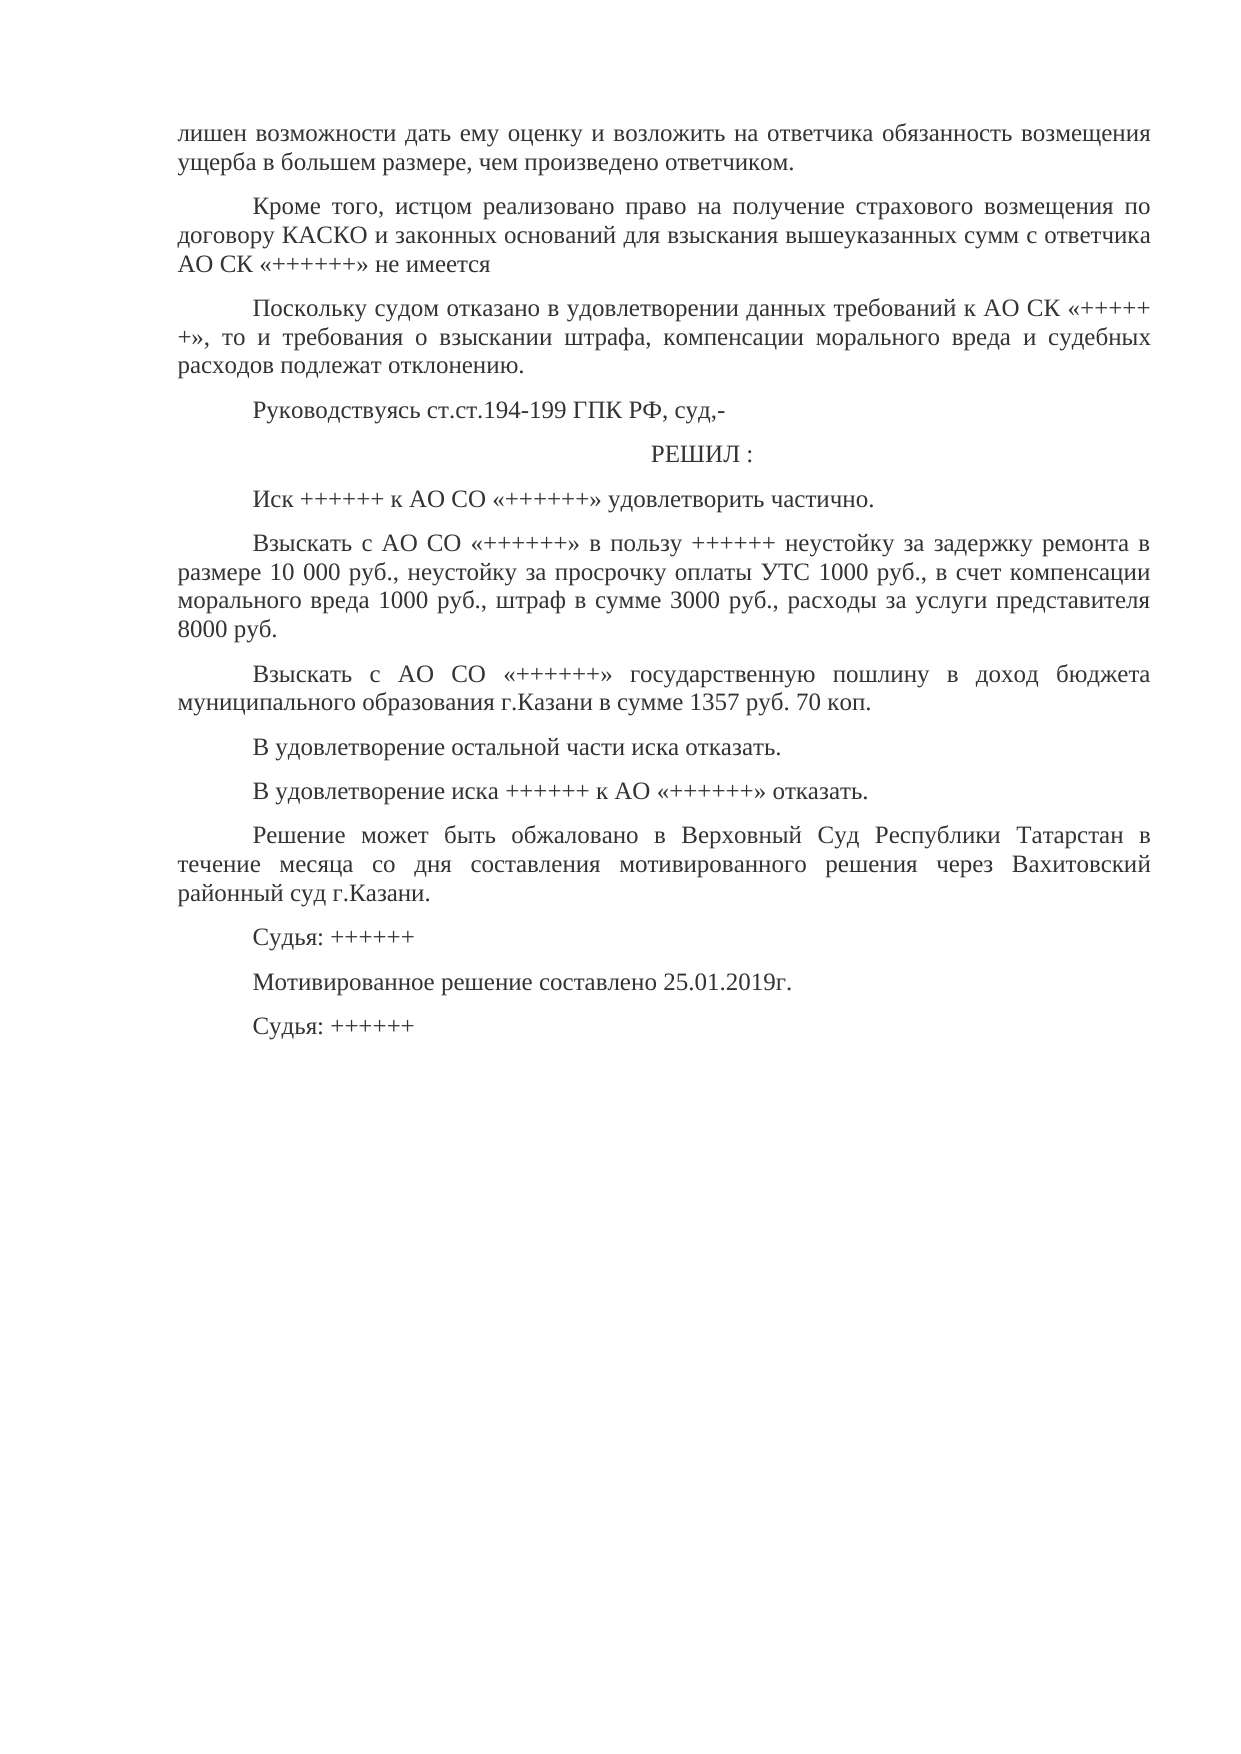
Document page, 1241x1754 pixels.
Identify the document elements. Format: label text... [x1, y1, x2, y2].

text РЕШИЛ : [177, 439, 1152, 468]
text Иск ++++++ к АО СО «++++++» удовлетворить частично. [177, 484, 1152, 512]
text Руководствуясь ст.ст.194-199 ГПК РФ, суд,- [177, 395, 1152, 424]
text Решение может быть обжаловано в Верховный Суд Республики Татарстан в течение месяца со дня составления мотивированного решения через Вахитовский районный суд г.Казани. [177, 821, 1152, 907]
text Судья: ++++++ [177, 1011, 1152, 1040]
text Взыскать с АО СО «++++++» государственную пошлину в доход бюджета муниципального образования г.Казани в сумме 1357 руб. 70 коп. [177, 659, 1152, 716]
text Мотивированное решение составлено 25.01.2019г. [177, 967, 1152, 996]
text Поскольку судом отказано в удовлетворении данных требований к АО СК «++++++», то и требования о взыскании штрафа, компенсации морального вреда и судебных расходов подлежат отклонению. [177, 293, 1152, 379]
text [177, 118, 1152, 176]
text В удовлетворение иска ++++++ к АО «++++++» отказать. [177, 776, 1152, 805]
text Кроме того, истцом реализовано право на получение страхового возмещения по договору КАСКО и законных оснований для взыскания вышеуказанных сумм с ответчика АО СК «++++++» не имеется [177, 191, 1152, 277]
text В удовлетворение остальной части иска отказать. [177, 732, 1152, 761]
text Судья: ++++++ [177, 922, 1152, 951]
text Взыскать с АО СО «++++++» в пользу ++++++ неустойку за задержку ремонта в размере 10 000 руб., неустойку за просрочку оплаты УТС 1000 руб., в счет компенсации морального вреда 1000 руб., штраф в сумме 3000 руб., расходы за услуги представителя 8000 руб. [177, 528, 1152, 643]
